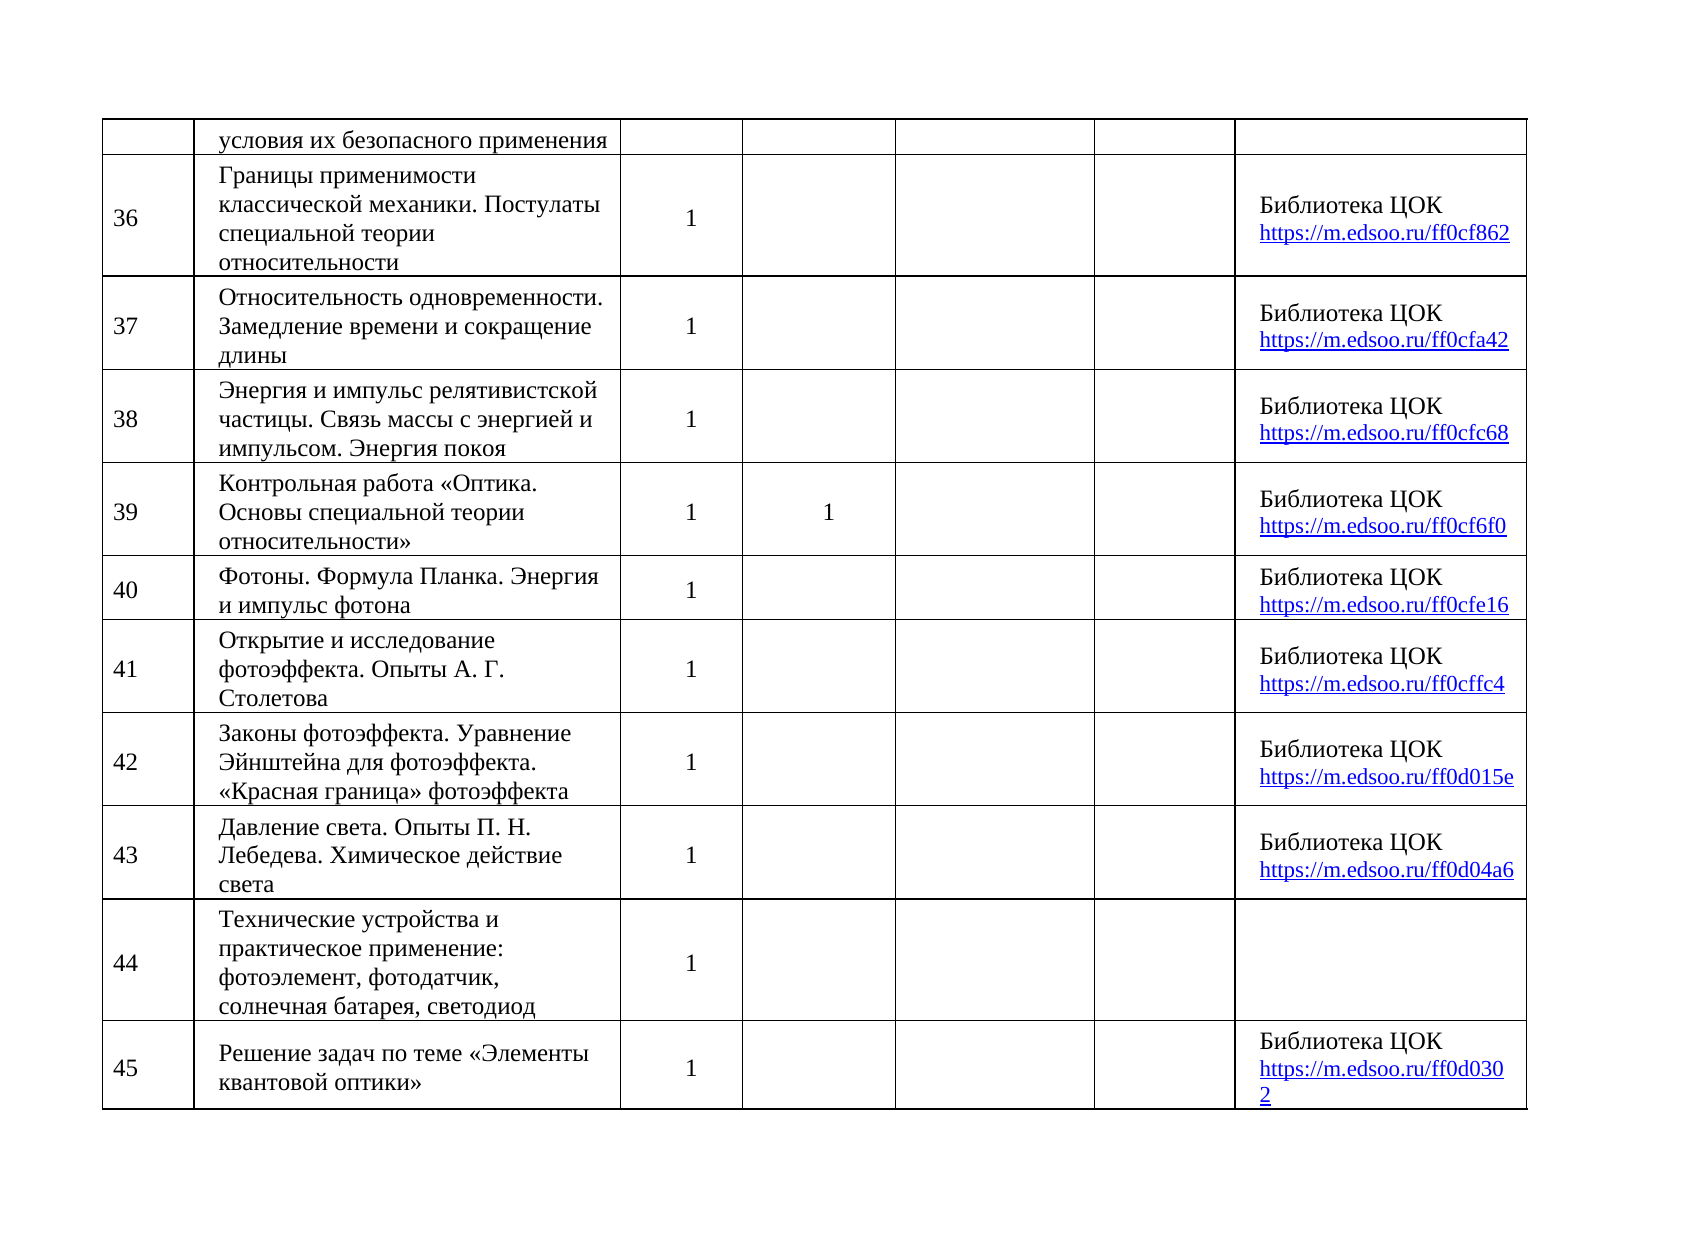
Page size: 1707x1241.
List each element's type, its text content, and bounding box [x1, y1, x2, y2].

table_cell 1 [621, 277, 742, 368]
table_cell Библиотека ЦОК https://m.edsoo.ru/ff0cf862 [1236, 155, 1526, 275]
table_cell 1 [621, 900, 742, 1019]
table_cell 1 [621, 155, 742, 275]
table_cell 1 [743, 463, 895, 554]
table_cell Границы применимости классической механики. Постулаты специальной теории относительности [195, 155, 620, 275]
table_cell [1095, 370, 1234, 461]
table_cell [896, 713, 1094, 805]
table_cell 1 [621, 806, 742, 898]
table_cell Библиотека ЦОК https://m.edsoo.ru/ff0cffc4 [1236, 620, 1526, 712]
table_cell [743, 370, 895, 461]
table_cell Относительность одновременности. Замедление времени и сокращение длины [195, 277, 620, 368]
table_cell 39 [103, 463, 193, 554]
table_cell Контрольная работа «Оптика. Основы специальной теории относительности» [195, 463, 620, 554]
table_cell Библиотека ЦОК https://m.edsoo.ru/ff0cf6f0 [1236, 463, 1526, 554]
table_cell Давление света. Опыты П. Н. Лебедева. Химическое действие света [195, 806, 620, 898]
table_cell [1236, 900, 1526, 1019]
table_cell [743, 556, 895, 619]
table_cell [743, 620, 895, 712]
table_cell 45 [103, 1021, 193, 1108]
table_cell [1095, 155, 1234, 275]
table_cell [896, 155, 1094, 275]
table_cell [1095, 120, 1234, 154]
table_cell [743, 155, 895, 275]
table_cell 1 [621, 620, 742, 712]
table_cell [1095, 1021, 1234, 1108]
table_cell [1095, 463, 1234, 554]
table_cell [1236, 120, 1526, 154]
table_cell 1 [621, 370, 742, 461]
table_cell Библиотека ЦОК https://m.edsoo.ru/ff0cfe16 [1236, 556, 1526, 619]
table_cell Библиотека ЦОК https://m.edsoo.ru/ff0d015e [1236, 713, 1526, 805]
table_cell Открытие и исследование фотоэффекта. Опыты А. Г. Столетова [195, 620, 620, 712]
table_cell [896, 1021, 1094, 1108]
table_cell [1095, 620, 1234, 712]
table_cell Решение задач по теме «Элементы квантовой оптики» [195, 1021, 620, 1108]
table_cell [743, 277, 895, 368]
table_cell [1095, 277, 1234, 368]
table_cell [1095, 900, 1234, 1019]
table_cell [1095, 713, 1234, 805]
table_cell 42 [103, 713, 193, 805]
table_cell [896, 806, 1094, 898]
table_cell Фотоны. Формула Планка. Энергия и импульс фотона [195, 556, 620, 619]
table_cell [743, 900, 895, 1019]
table_cell 1 [621, 713, 742, 805]
table_cell 41 [103, 620, 193, 712]
table_cell 1 [621, 556, 742, 619]
table_cell [743, 120, 895, 154]
table_cell [896, 463, 1094, 554]
table_cell 37 [103, 277, 193, 368]
table_cell Библиотека ЦОК https://m.edsoo.ru/ff0d0302 [1236, 1021, 1526, 1108]
table_cell [896, 620, 1094, 712]
table_cell [896, 277, 1094, 368]
table_cell Библиотека ЦОК https://m.edsoo.ru/ff0cfc68 [1236, 370, 1526, 461]
table_cell [1095, 806, 1234, 898]
table_cell [1095, 556, 1234, 619]
table_cell [743, 1021, 895, 1108]
table_cell [743, 806, 895, 898]
table_cell Библиотека ЦОК https://m.edsoo.ru/ff0cfa42 [1236, 277, 1526, 368]
table_cell 40 [103, 556, 193, 619]
table_cell [896, 370, 1094, 461]
table_cell 43 [103, 806, 193, 898]
table_cell [896, 900, 1094, 1019]
table_cell Библиотека ЦОК https://m.edsoo.ru/ff0d04a6 [1236, 806, 1526, 898]
table_cell [743, 713, 895, 805]
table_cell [195, 120, 620, 154]
table_cell 36 [103, 155, 193, 275]
table_cell Законы фотоэффекта. Уравнение Эйнштейна для фотоэффекта. «Красная граница» фотоэффекта [195, 713, 620, 805]
table_cell 1 [621, 1021, 742, 1108]
table_cell [896, 556, 1094, 619]
table_cell 1 [621, 120, 742, 154]
table_cell 35 [103, 120, 193, 154]
table_cell Технические устройства и практическое применение: фотоэлемент, фотодатчик, солнечная батарея, светодиод [195, 900, 620, 1019]
table_cell 38 [103, 370, 193, 461]
table_cell 44 [103, 900, 193, 1019]
table_cell [896, 120, 1094, 154]
table_cell Энергия и импульс релятивистской частицы. Связь массы с энергией и импульсом. Энергия покоя [195, 370, 620, 461]
table_cell 1 [621, 463, 742, 554]
